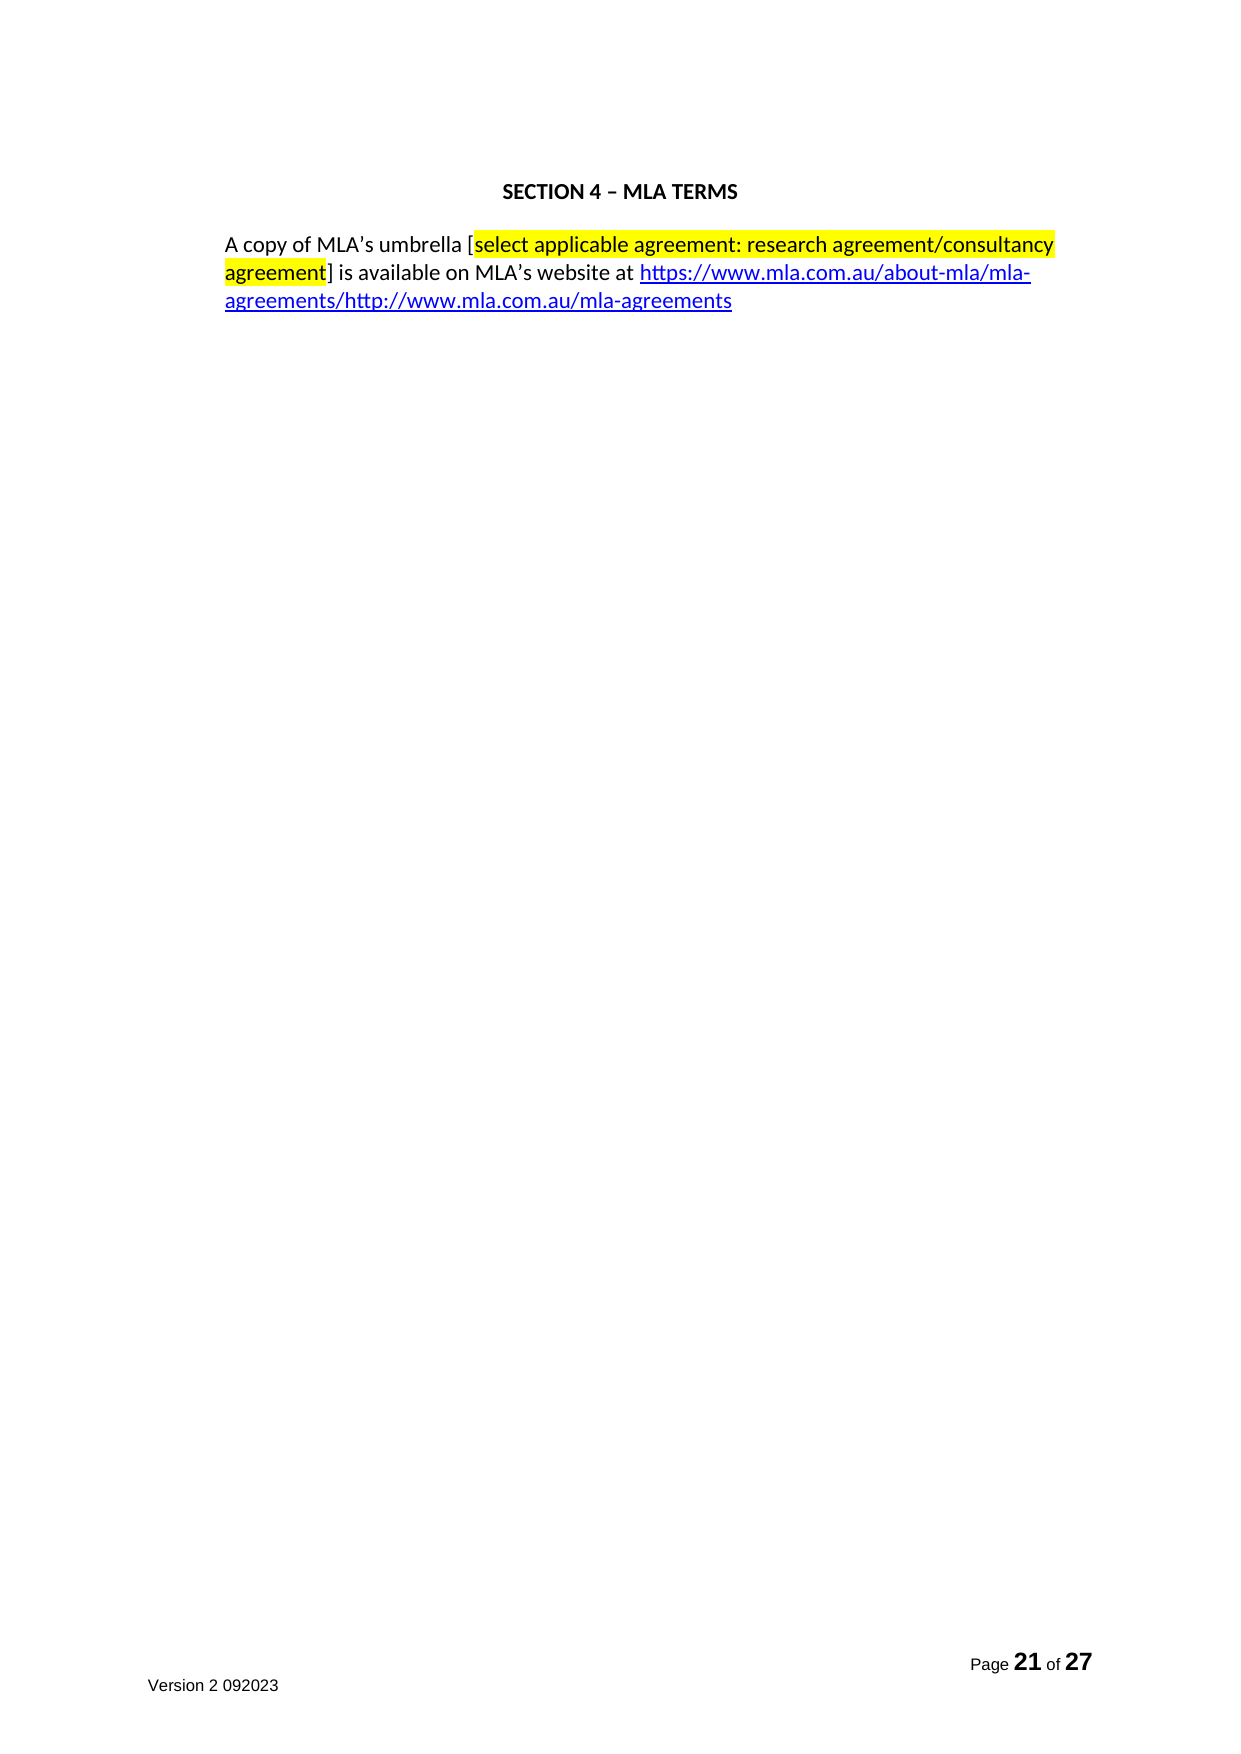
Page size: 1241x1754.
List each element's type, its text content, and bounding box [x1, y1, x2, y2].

list SECTION 4 – MLA TERMS [148, 177, 1092, 205]
text A copy of MLA’s umbrella [select applicable agreement: research agreement/consultancy agreement] is available on MLA’s website at https://www.mla.com.au/about-mla/mla-agreements/http://www.mla.com.au/mla-agreements [224, 230, 1092, 314]
